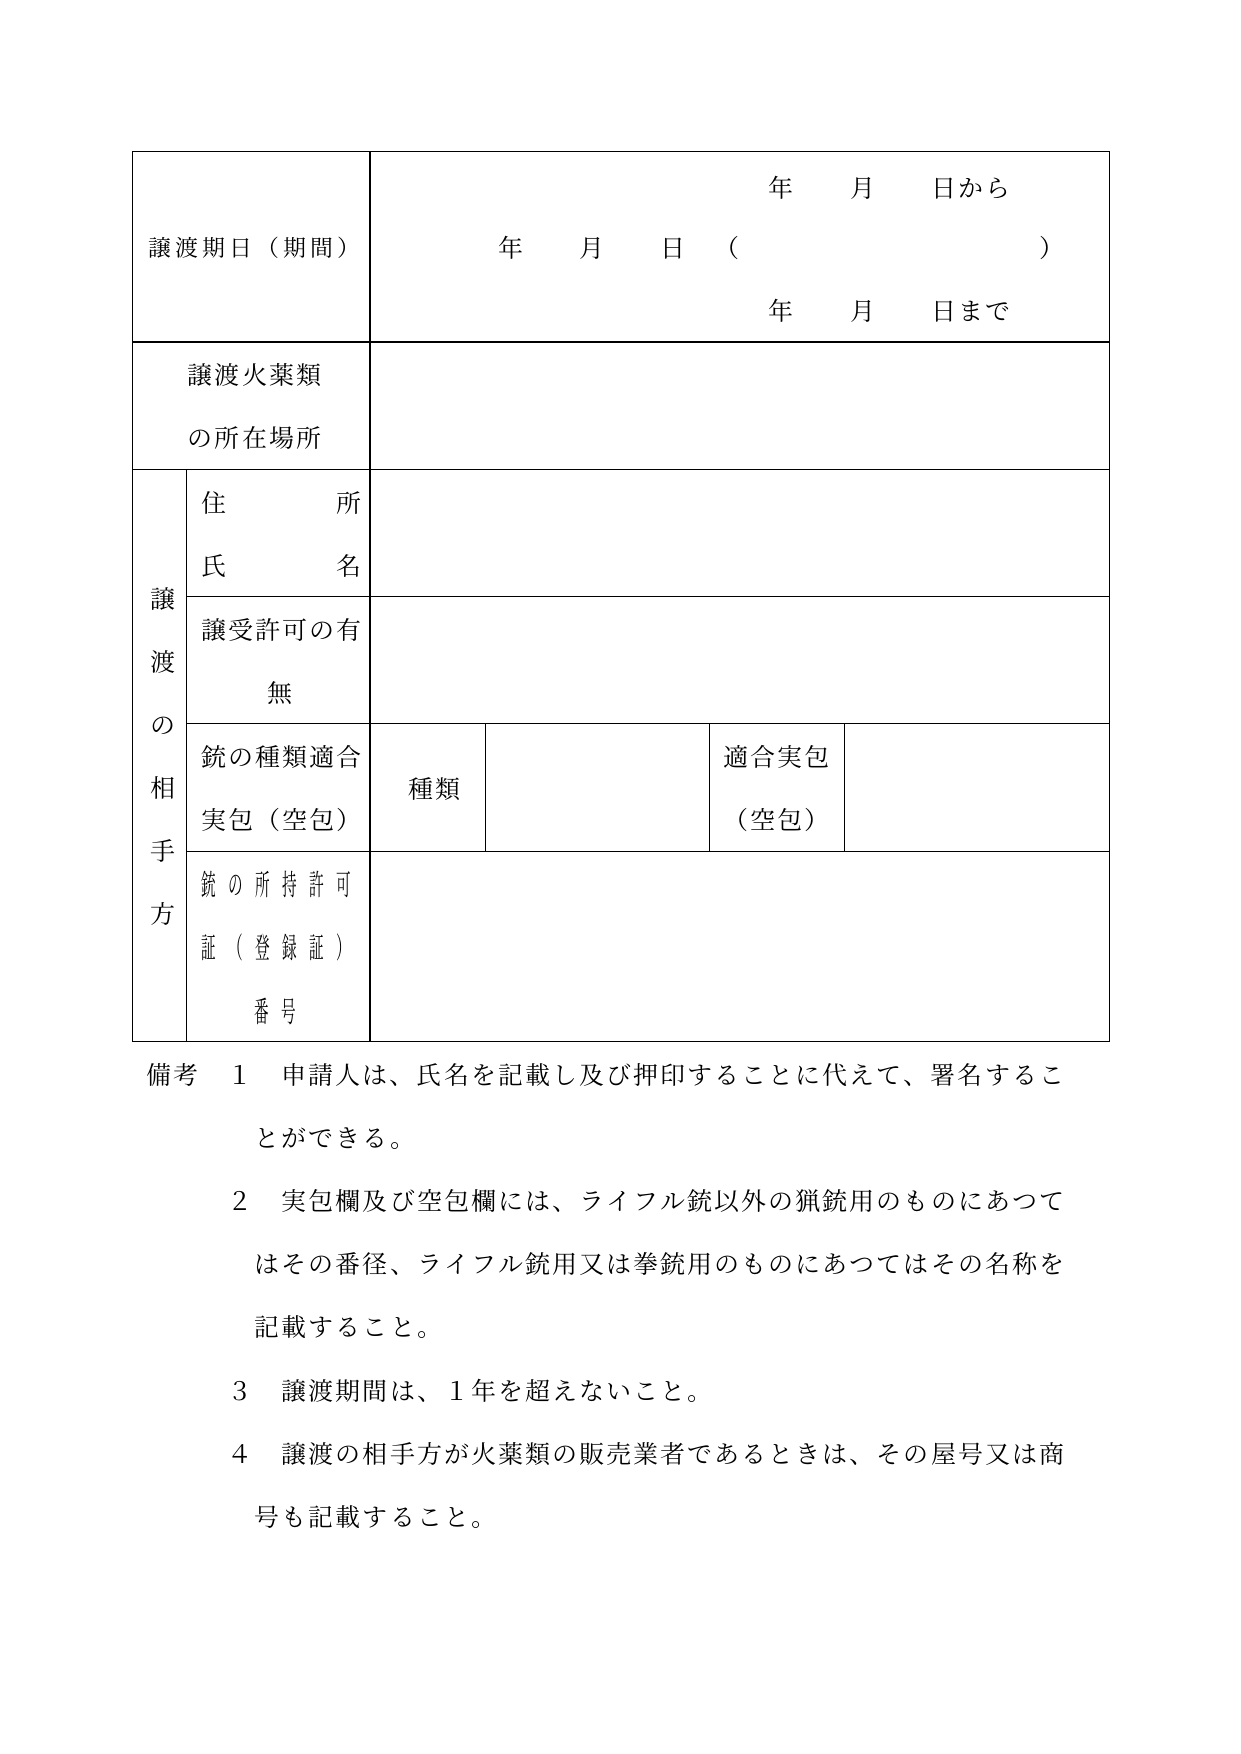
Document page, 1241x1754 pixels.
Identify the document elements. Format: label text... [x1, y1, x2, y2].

table_cell 適合実包 （空包） [710, 724, 844, 851]
text ３ 譲渡期間は、１年を超えないこと。 [214, 1358, 1121, 1421]
table_cell 譲渡火薬類 の所在場所 [133, 343, 369, 469]
table_cell 住 所 氏 名 [187, 470, 369, 596]
text 備考 １ 申請人は、氏名を記載し及び押印することに代えて、署名することができる。 [133, 1042, 1081, 1168]
table_cell [371, 852, 1109, 1041]
table_cell [845, 724, 1109, 851]
table_cell [371, 343, 1109, 469]
table_cell [371, 470, 1109, 596]
table_cell 種類 [371, 724, 485, 851]
text ４ 譲渡の相手方が火薬類の販売業者であるときは、その屋号又は商号も記載すること。 [214, 1421, 1081, 1547]
text ２ 実包欄及び空包欄には、ライフル銃以外の猟銃用のものにあつてはその番径、ライフル銃用又は拳銃用のものにあつてはその名称を記載すること。 [214, 1168, 1081, 1358]
table_cell [486, 724, 709, 851]
table_cell 年 月 日から 年 月 日 （ ） 年 月 日まで [371, 152, 1109, 341]
table_cell 譲渡期日（期間） [133, 152, 369, 341]
table_cell 譲受許可の有無 [187, 597, 369, 723]
table_cell 譲 渡 の 相 手 方 [133, 470, 186, 1041]
table_cell [371, 597, 1109, 723]
table_cell 銃の種類適合実包（空包） [187, 724, 369, 851]
table_cell 銃の所持許可証（登録証）番号 [187, 852, 369, 1041]
